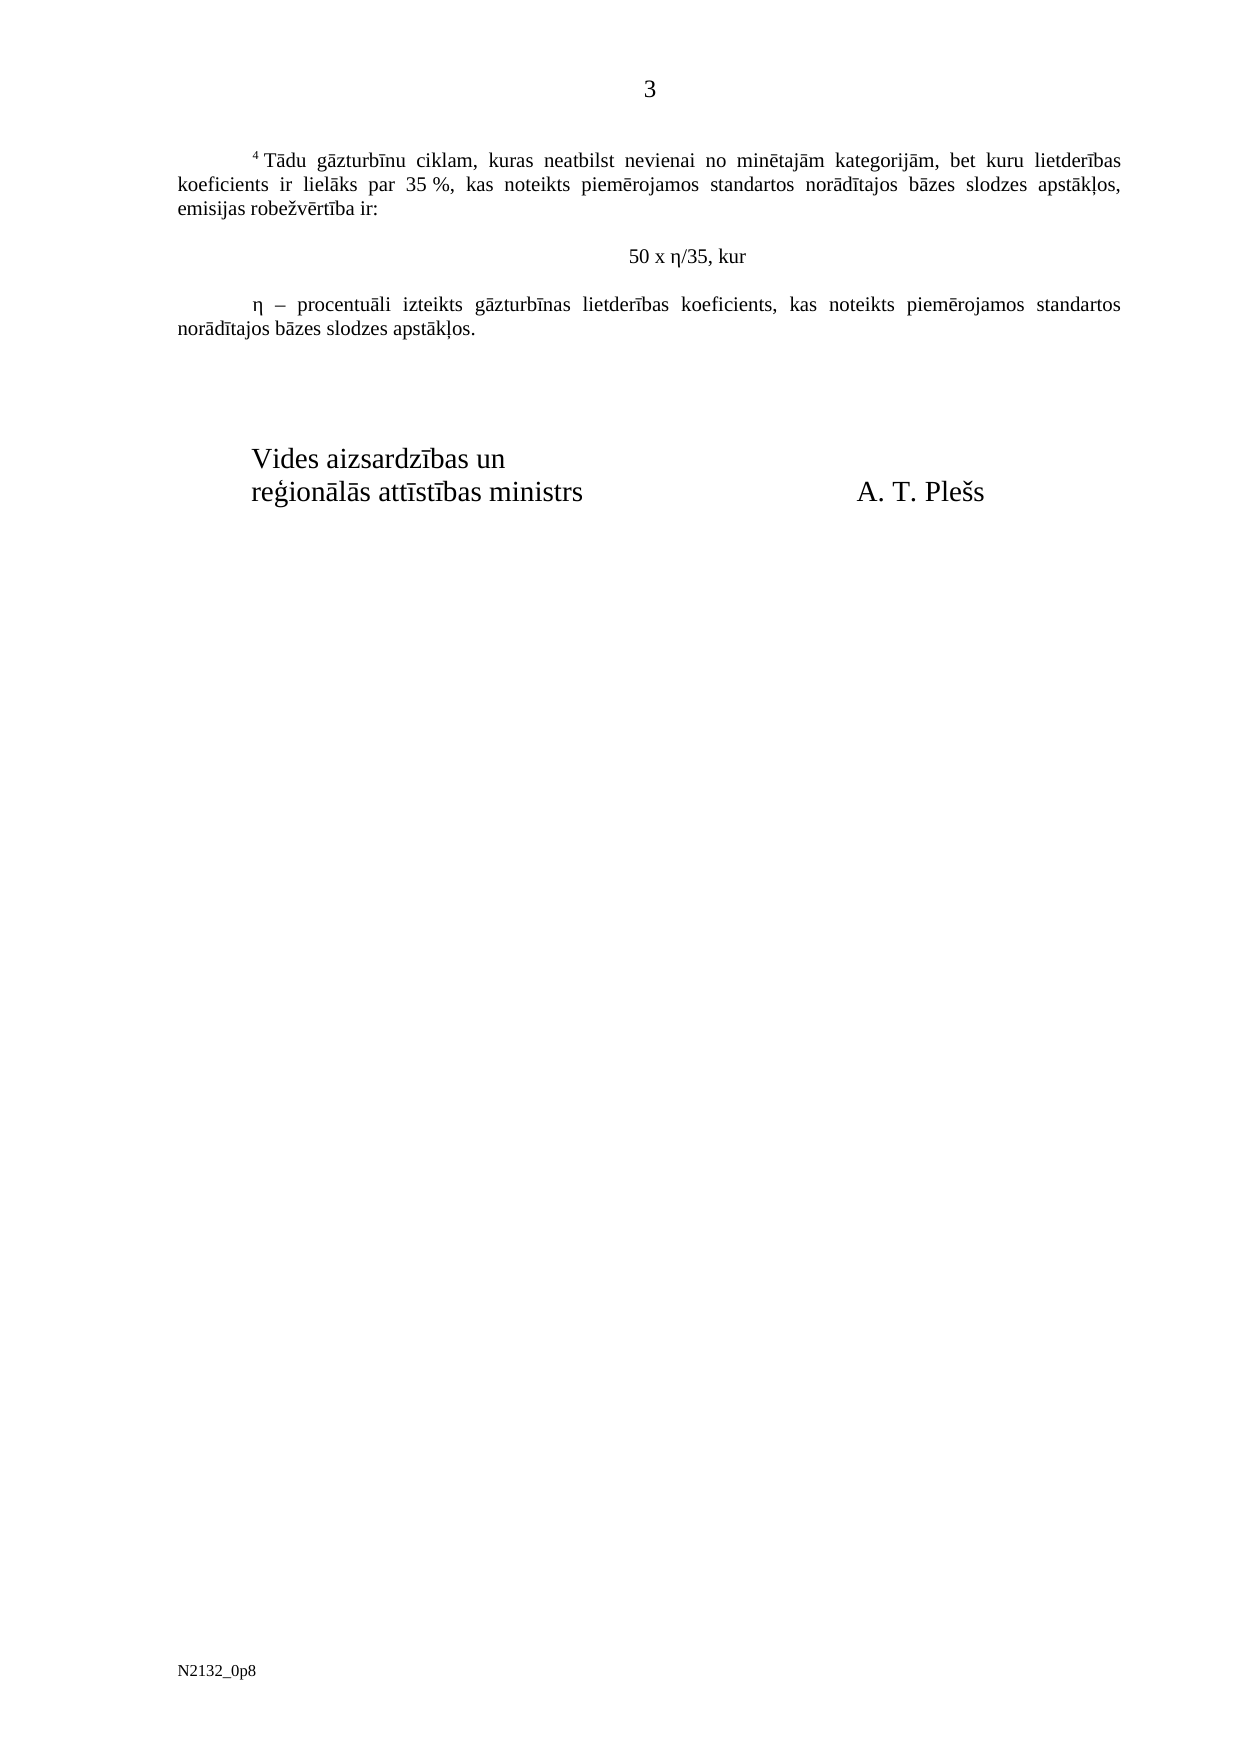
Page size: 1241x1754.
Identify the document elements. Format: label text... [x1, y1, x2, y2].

text reģionālās attīstības ministrs A. T. Plešs [177, 474, 1122, 508]
text η – procentuāli izteikts gāzturbīnas lietderības koeficients, kas noteikts piemērojamos standartos norādītajos bāzes slodzes apstākļos. [177, 292, 1122, 340]
text 50 x η/35, kur [177, 244, 1122, 268]
text Vides aizsardzības un [177, 441, 1122, 474]
text 4 Tādu gāzturbīnu ciklam, kuras neatbilst nevienai no minētajām kategorijām, bet kuru lietderības koeficients ir lielāks par 35 %, kas noteikts piemērojamos standartos norādītajos bāzes slodzes apstākļos, emisijas robežvērtība ir: [177, 148, 1122, 220]
